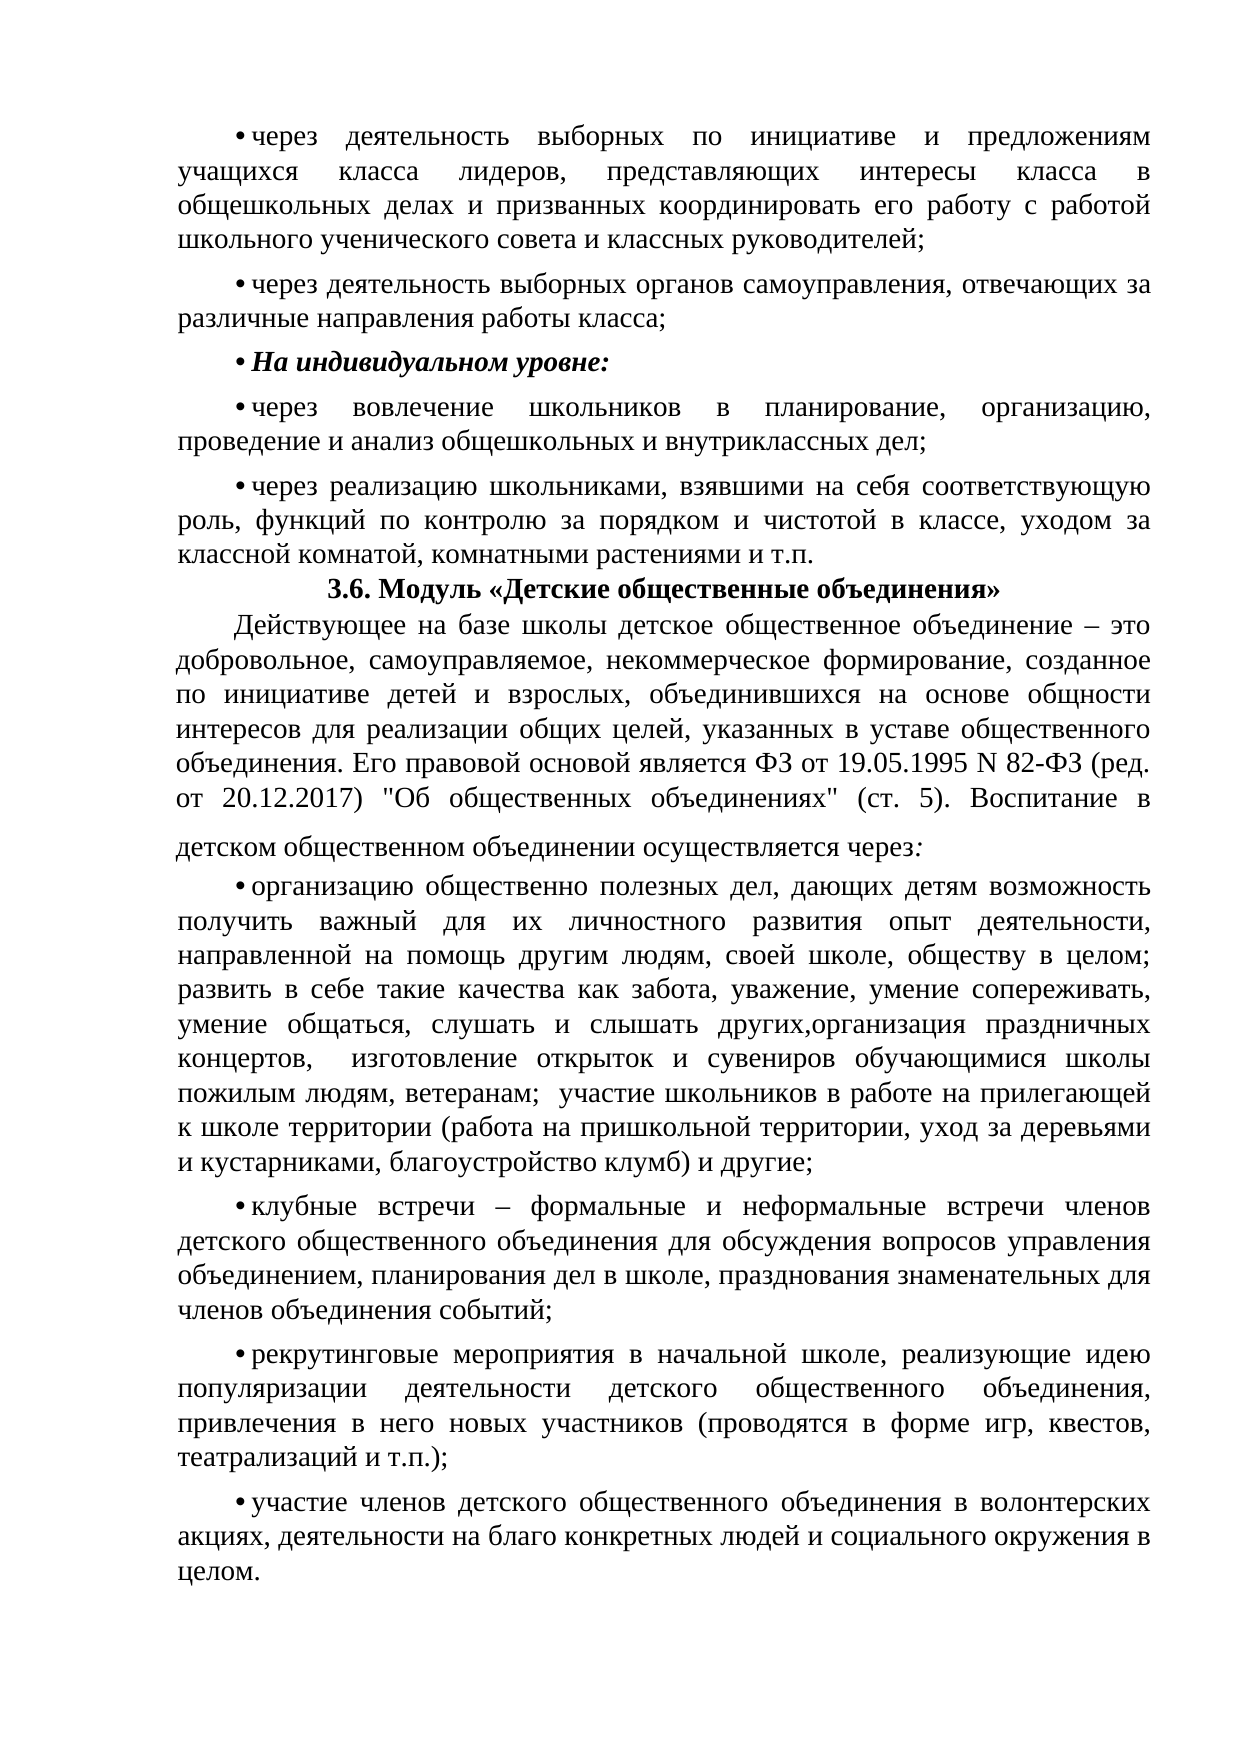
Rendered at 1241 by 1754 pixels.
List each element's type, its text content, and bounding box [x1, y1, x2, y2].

list На индивидуальном уровне: [177, 344, 1152, 378]
text Действующее на базе школы детское общественное объединение – это добровольное, самоуправляемое, некоммерческое формирование, созданное по инициативе детей и взрослых, объединившихся на основе общности интересов для реализации общих целей, указанных в уставе общественного объединения. Его правовой основой является ФЗ от 19.05.1995 N 82-ФЗ (ред. от 20.12.2017) "Об общественных объединениях" (ст. 5). Воспитание в детском общественном объединении осуществляется через: [176, 607, 1152, 866]
list через реализацию школьниками, взявшими на себя соответствующую роль, функций по контролю за порядком и чистотой в классе, уходом за классной комнатой, комнатными растениями и т.п. [177, 468, 1152, 570]
list клубные встречи – формальные и неформальные встречи членов детского общественного объединения для обсуждения вопросов управления объединением, планирования дел в школе, празднования знаменательных для членов объединения событий; [177, 1188, 1152, 1325]
list рекрутинговые мероприятия в начальной школе, реализующие идею популяризации деятельности детского общественного объединения, привлечения в него новых участников (проводятся в форме игр, квестов, театрализаций и т.п.); [177, 1336, 1152, 1473]
list через вовлечение школьников в планирование, организацию, проведение и анализ общешкольных и внутриклассных дел; [177, 389, 1152, 457]
list организацию общественно полезных дел, дающих детям возможность получить важный для их личностного развития опыт деятельности, направленной на помощь другим людям, своей школе, обществу в целом; развить в себе такие качества как забота, уважение, умение сопереживать, умение общаться, слушать и слышать других,организация праздничных концертов, изготовление открыток и сувениров обучающимися школы пожилым людям, ветеранам; участие школьников в работе на прилегающей к школе территории (работа на пришкольной территории, уход за деревьями и кустарниками, благоустройство клумб) и другие; [177, 868, 1152, 1177]
subtitle 3.6. Модуль «Детские общественные объединения» [177, 571, 1151, 605]
list через деятельность выборных органов самоуправления, отвечающих за различные направления работы класса; [177, 266, 1152, 334]
list участие членов детского общественного объединения в волонтерских акциях, деятельности на благо конкретных людей и социального окружения в целом. [177, 1483, 1152, 1586]
list через деятельность выборных по инициативе и предложениям учащихся класса лидеров, представляющих интересы класса в общешкольных делах и призванных координировать его работу с работой школьного ученического совета и классных руководителей; [177, 118, 1152, 255]
